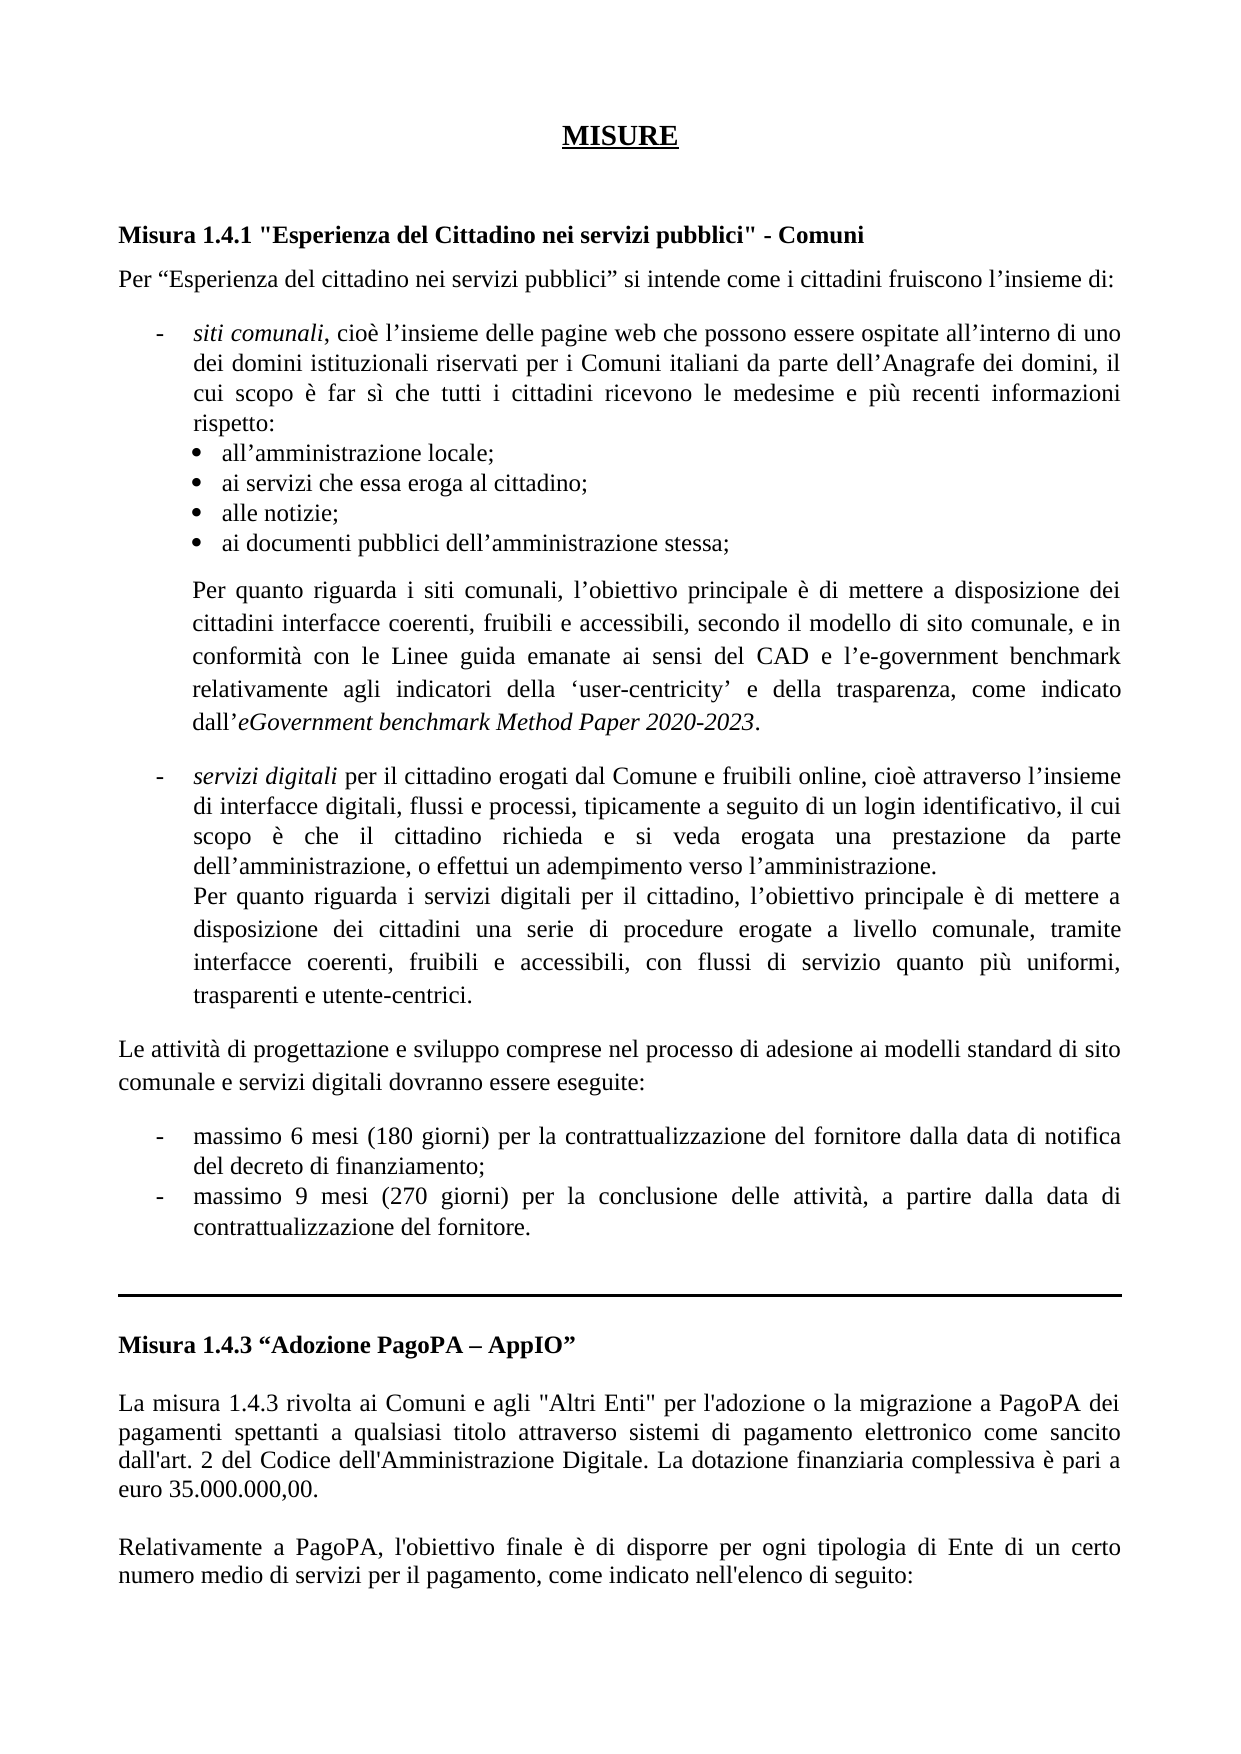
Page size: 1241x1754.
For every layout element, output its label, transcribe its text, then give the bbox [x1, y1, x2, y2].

text Misura 1.4.1 "Esperienza del Cittadino nei servizi pubblici" - Comuni [118, 221, 1122, 249]
list ai documenti pubblici dell’amministrazione stessa; [192, 528, 1122, 557]
text Misura 1.4.3 “Adozione PagoPA – AppIO” [118, 1331, 1122, 1359]
text Le attività di progettazione e sviluppo comprese nel processo di adesione ai modelli standard di sito comunale e servizi digitali dovranno essere eseguite: [118, 1034, 1122, 1096]
list all’amministrazione locale; [192, 438, 1122, 467]
list servizi digitali per il cittadino erogati dal Comune e fruibili online, cioè attraverso l’insieme di interfacce digitali, flussi e processi, tipicamente a seguito di un login identificativo, il cui scopo è che il cittadino richieda e si veda erogata una prestazione da parte dell’amministrazione, o effettui un adempimento verso l’amministrazione. [156, 761, 1122, 880]
list siti comunali, cioè l’insieme delle pagine web che possono essere ospitate all’interno di uno dei domini istituzionali riservati per i Comuni italiani da parte dell’Anagrafe dei domini, il cui scopo è far sì che tutti i cittadini ricevono le medesime e più recenti informazioni rispetto: [156, 318, 1122, 437]
text La misura 1.4.3 rivolta ai Comuni e agli "Altri Enti" per l'adozione o la migrazione a PagoPA dei pagamenti spettanti a qualsiasi titolo attraverso sistemi di pagamento elettronico come sancito dall'art. 2 del Codice dell'Amministrazione Digitale. La dotazione finanziaria complessiva è pari a euro 35.000.000,00. [118, 1388, 1122, 1503]
text Per quanto riguarda i siti comunali, l’obiettivo principale è di mettere a disposizione dei cittadini interfacce coerenti, fruibili e accessibili, secondo il modello di sito comunale, e in conformità con le Linee guida emanate ai sensi del CAD e l’e-government benchmark relativamente agli indicatori della ‘user-centricity’ e della trasparenza, come indicato dall’eGovernment benchmark Method Paper 2020-2023. [192, 575, 1122, 736]
list ai servizi che essa eroga al cittadino; [192, 468, 1122, 497]
text MISURE [118, 118, 1122, 152]
text Relativamente a PagoPA, l'obiettivo finale è di disporre per ogni tipologia di Ente di un certo numero medio di servizi per il pagamento, come indicato nell'elenco di seguito: [118, 1532, 1122, 1589]
list massimo 9 mesi (270 giorni) per la conclusione delle attività, a partire dalla data di contrattualizzazione del fornitore. [156, 1181, 1122, 1240]
list alle notizie; [192, 498, 1122, 527]
list massimo 6 mesi (180 giorni) per la contrattualizzazione del fornitore dalla data di notifica del decreto di finanziamento; [156, 1121, 1122, 1180]
text Per “Esperienza del cittadino nei servizi pubblici” si intende come i cittadini fruiscono l’insieme di: [118, 264, 1122, 292]
list Per quanto riguarda i servizi digitali per il cittadino, l’obiettivo principale è di mettere a disposizione dei cittadini una serie di procedure erogate a livello comunale, tramite interfacce coerenti, fruibili e accessibili, con flussi di servizio quanto più uniformi, trasparenti e utente-centrici. [193, 881, 1122, 1009]
